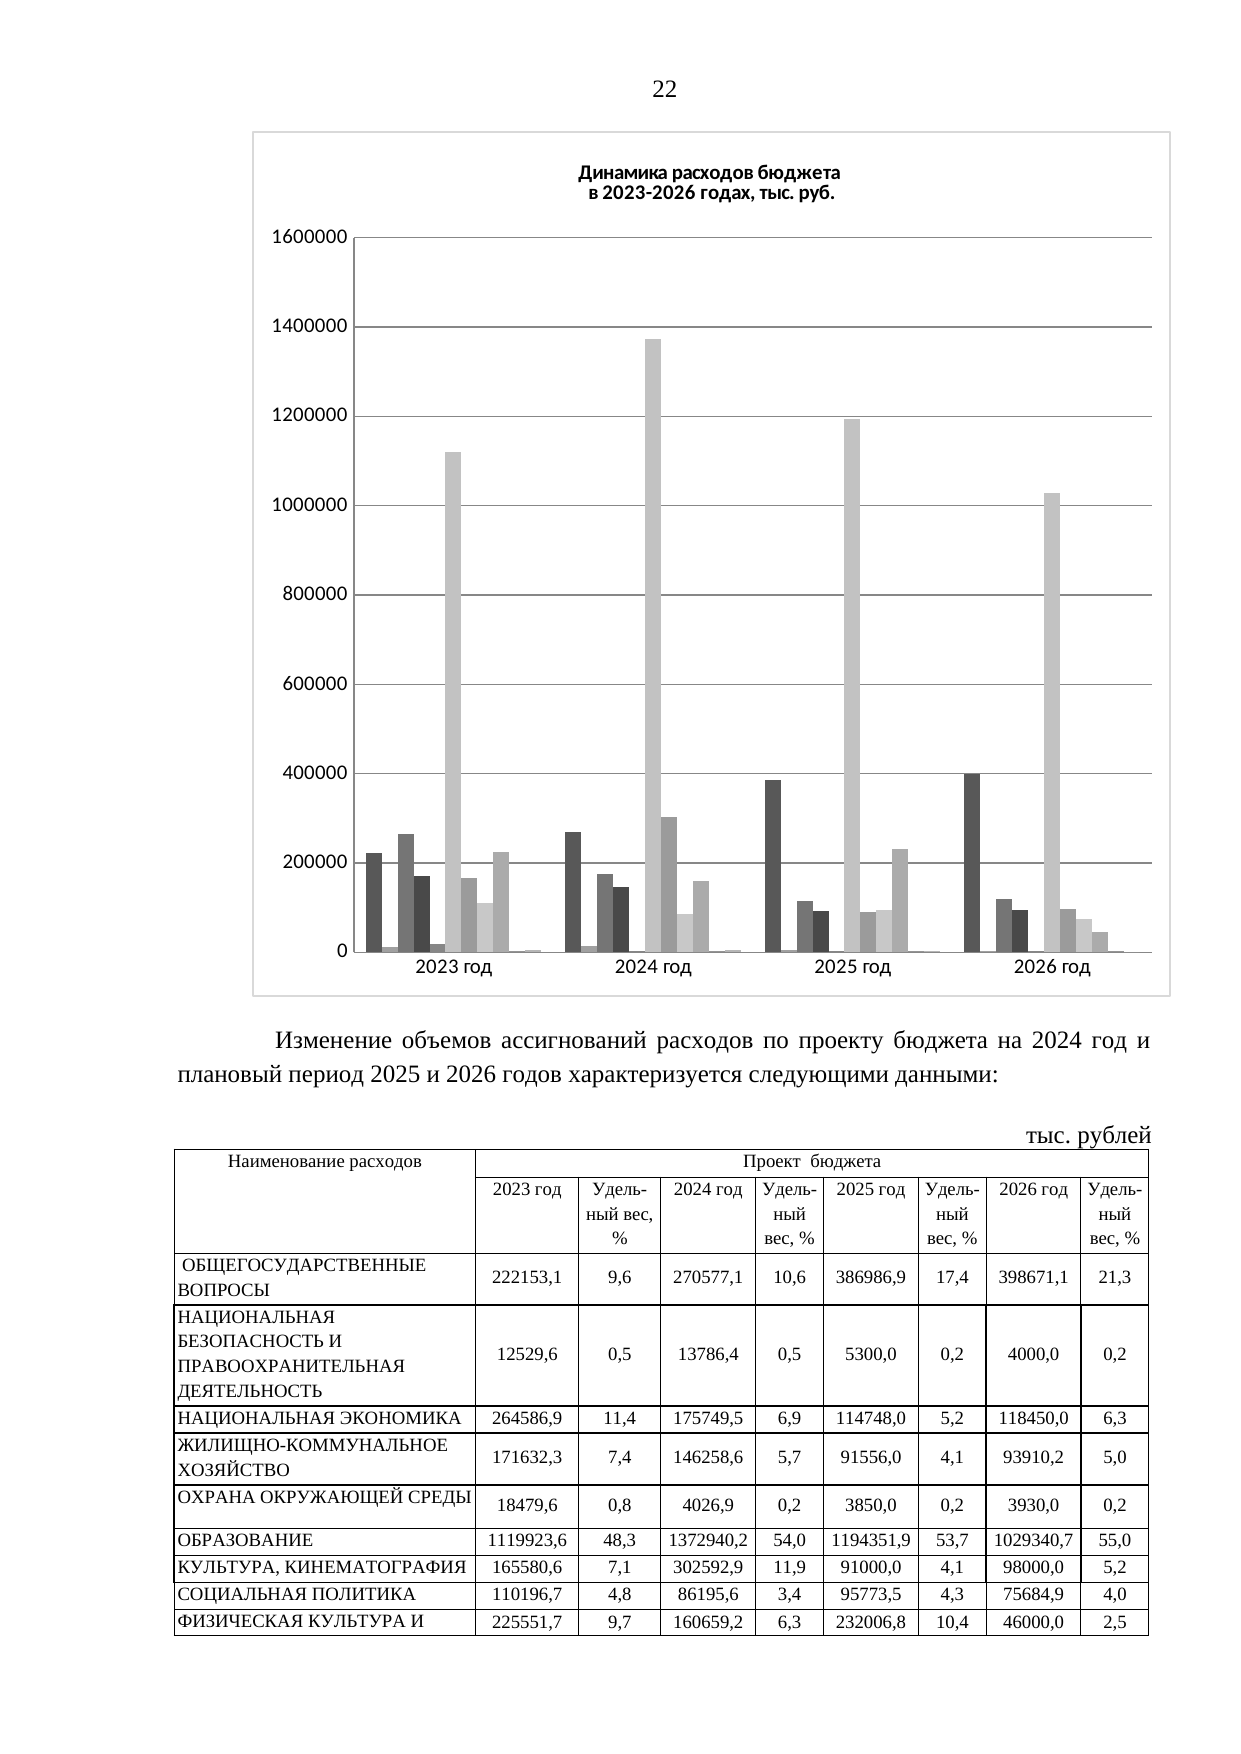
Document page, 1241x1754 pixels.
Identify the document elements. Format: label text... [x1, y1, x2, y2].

table_cell 270577,1 [661, 1254, 755, 1304]
table_cell 1119923,6 [476, 1529, 578, 1554]
table_cell НАЦИОНАЛЬНАЯ БЕЗОПАСНОСТЬ И ПРАВООХРАНИТЕЛЬНАЯ ДЕЯТЕЛЬНОСТЬ [175, 1306, 475, 1405]
table_cell 2023 год [476, 1178, 578, 1253]
table_cell 0,5 [756, 1306, 823, 1405]
table_cell 4,8 [579, 1583, 660, 1608]
table_cell ОБЩЕГОСУДАРСТВЕННЫЕ ВОПРОСЫ [175, 1254, 475, 1304]
table_cell Удель-ный вес, % [919, 1178, 986, 1253]
table_cell 146258,6 [661, 1434, 755, 1484]
table_cell 21,3 [1081, 1254, 1148, 1304]
table_cell 225551,7 [476, 1610, 578, 1635]
table_cell 222153,1 [476, 1254, 578, 1304]
table_cell 9,6 [579, 1254, 660, 1304]
table_cell НАЦИОНАЛЬНАЯ ЭКОНОМИКА [175, 1407, 475, 1432]
table_cell 2025 год [824, 1178, 918, 1253]
table_cell 54,0 [756, 1529, 823, 1554]
table_cell 386986,9 [824, 1254, 918, 1304]
text тыс. рублей [177, 1092, 1152, 1148]
table_cell 17,4 [919, 1254, 986, 1304]
table_cell 2026 год [987, 1178, 1080, 1253]
table_header Наименование расходов [175, 1150, 475, 1253]
table_cell 11,4 [579, 1407, 660, 1432]
table_cell 1194351,9 [824, 1529, 918, 1554]
table_cell 7,4 [579, 1434, 660, 1484]
table_cell 5300,0 [824, 1306, 918, 1405]
table_cell 9,7 [579, 1610, 660, 1635]
table_cell Удель-ный вес, % [1081, 1178, 1148, 1253]
table_cell СОЦИАЛЬНАЯ ПОЛИТИКА [175, 1583, 475, 1608]
table_cell 0,2 [756, 1486, 823, 1528]
table_cell Удель-ный вес, % [579, 1178, 660, 1253]
table_cell 6,3 [756, 1610, 823, 1635]
table_cell 171632,3 [476, 1434, 578, 1484]
table_cell 48,3 [579, 1529, 660, 1554]
table_cell 3,4 [756, 1583, 823, 1608]
table_cell 3930,0 [987, 1486, 1080, 1528]
table_cell 4026,9 [661, 1486, 755, 1528]
table_cell 75684,9 [987, 1583, 1080, 1608]
table_cell 165580,6 [476, 1556, 578, 1582]
table_cell 2024 год [661, 1178, 755, 1253]
table_cell 1372940,2 [661, 1529, 755, 1554]
table_cell 13786,4 [661, 1306, 755, 1405]
table_cell 4,3 [919, 1583, 986, 1608]
table_cell 95773,5 [824, 1583, 918, 1608]
table_cell ЖИЛИЩНО-КОММУНАЛЬНОЕ ХОЗЯЙСТВО [175, 1434, 475, 1484]
table_cell 10,6 [756, 1254, 823, 1304]
table_cell 91556,0 [824, 1434, 918, 1484]
table_cell 0,2 [919, 1306, 985, 1405]
table_cell 175749,5 [661, 1407, 755, 1432]
table_cell 264586,9 [476, 1407, 578, 1432]
table_cell 2,5 [1081, 1610, 1148, 1635]
table_cell 0,2 [1082, 1486, 1148, 1528]
table_cell 0,5 [579, 1306, 660, 1405]
table_cell 4,0 [1081, 1583, 1148, 1608]
table_cell 55,0 [1082, 1529, 1148, 1554]
table_cell 91000,0 [824, 1556, 918, 1582]
table_cell 114748,0 [824, 1407, 918, 1432]
table_cell 0,8 [579, 1486, 660, 1528]
table_cell Удель-ный вес, % [756, 1178, 823, 1253]
table_cell 0,2 [1082, 1306, 1148, 1405]
table_cell 98000,0 [987, 1556, 1080, 1582]
table_cell 46000,0 [987, 1610, 1080, 1635]
table_cell 398671,1 [987, 1254, 1080, 1304]
table_cell 4,1 [919, 1434, 985, 1484]
table_cell 53,7 [919, 1529, 985, 1554]
text Изменение объемов ассигнований расходов по проекту бюджета на 2024 год и плановый период 2025 и 2026 годов характеризуется следующими данными: [177, 1026, 1152, 1087]
table_cell 4000,0 [987, 1306, 1080, 1405]
table_cell ФИЗИЧЕСКАЯ КУЛЬТУРА И СПОРТ [175, 1610, 475, 1635]
table_cell ОХРАНА ОКРУЖАЮЩЕЙ СРЕДЫ [175, 1486, 475, 1528]
table_cell 5,2 [919, 1407, 985, 1432]
table_cell 0,2 [919, 1486, 985, 1528]
table_cell 118450,0 [987, 1407, 1080, 1432]
table_cell ОБРАЗОВАНИЕ [175, 1529, 475, 1554]
table_cell 6,9 [756, 1407, 823, 1432]
table_cell 160659,2 [661, 1610, 755, 1635]
table_cell 5,2 [1082, 1556, 1148, 1582]
table_cell 4,1 [919, 1556, 985, 1582]
table_cell 93910,2 [987, 1434, 1080, 1484]
table_cell 302592,9 [661, 1556, 755, 1582]
table_cell 10,4 [919, 1610, 986, 1635]
table_cell 18479,6 [476, 1486, 578, 1528]
table_cell КУЛЬТУРА, КИНЕМАТОГРАФИЯ [175, 1556, 475, 1582]
table_cell 5,0 [1082, 1434, 1148, 1484]
table_cell 5,7 [756, 1434, 823, 1484]
table_cell 1029340,7 [987, 1529, 1080, 1554]
table_cell 12529,6 [476, 1306, 578, 1405]
table_cell 7,1 [579, 1556, 660, 1582]
table_cell 232006,8 [824, 1610, 918, 1635]
table_cell 86195,6 [661, 1583, 755, 1608]
table_cell 3850,0 [824, 1486, 918, 1528]
table_header Проект бюджета [476, 1150, 1148, 1177]
table_cell 110196,7 [476, 1583, 578, 1608]
table_cell 11,9 [756, 1556, 823, 1582]
table_cell 6,3 [1082, 1407, 1148, 1432]
